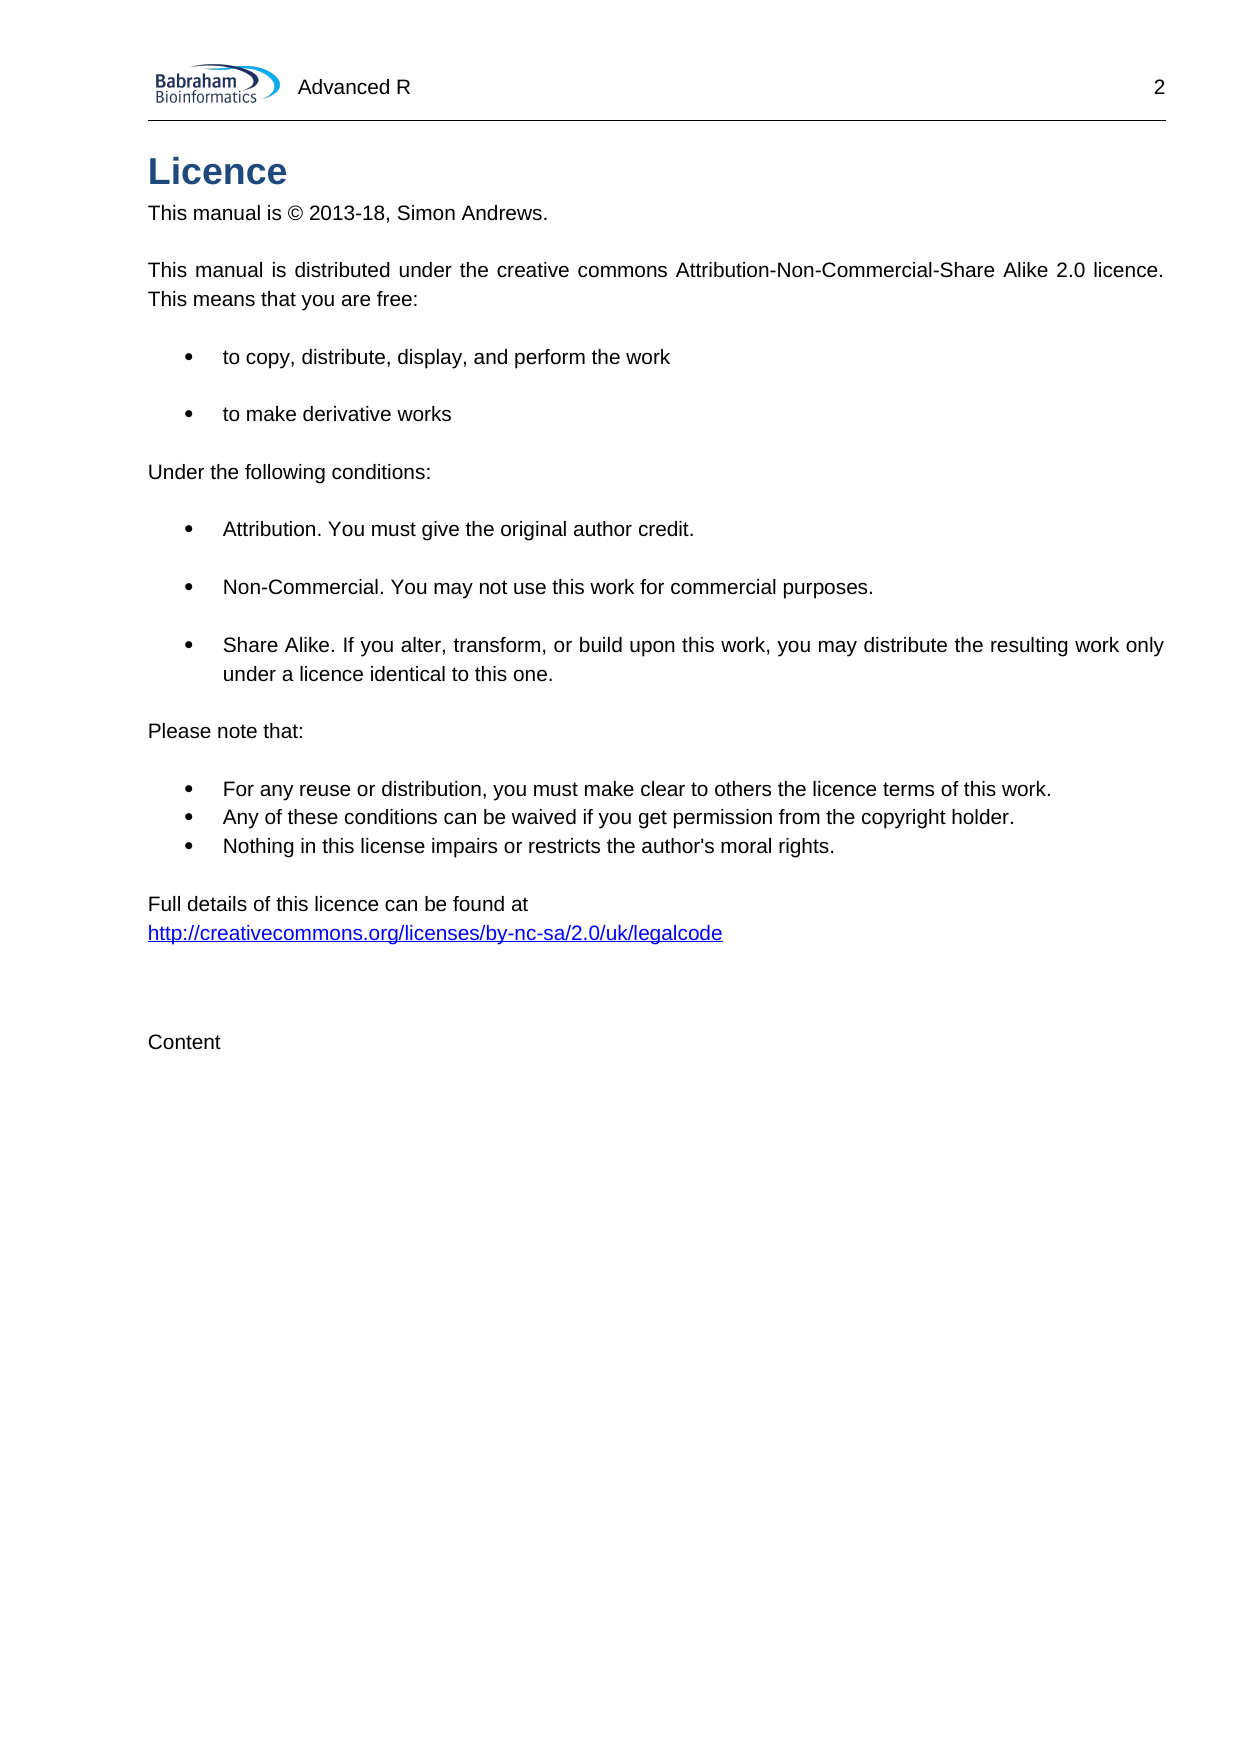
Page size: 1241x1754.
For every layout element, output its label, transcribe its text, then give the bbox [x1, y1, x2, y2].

text Please note that: [148, 719, 1165, 743]
text Full details of this licence can be found at [148, 892, 1165, 916]
list Nothing in this license impairs or restricts the author's moral rights. [185, 834, 1165, 858]
list For any reuse or distribution, you must make clear to others the licence terms of this work. [185, 776, 1165, 800]
list Share Alike. If you alter, transform, or build upon this work, you may distribute the resulting work only under a licence identical to this one. [185, 632, 1165, 685]
list Non-Commercial. You may not use this work for commercial purposes. [185, 575, 1165, 599]
text Under the following conditions: [148, 460, 1165, 484]
list Attribution. You must give the original author credit. [185, 517, 1165, 541]
list to copy, distribute, display, and perform the work [185, 344, 1165, 369]
text http://creativecommons.org/licenses/by-nc-sa/2.0/uk/legalcode [148, 920, 1165, 944]
picture [148, 60, 283, 108]
list Any of these conditions can be waived if you get permission from the copyright holder. [185, 805, 1165, 829]
subtitle Licence [148, 149, 1240, 192]
list to make derivative works [185, 402, 1165, 426]
text This manual is © 2013-18, Simon Andrews. [148, 201, 1165, 225]
text This manual is distributed under the creative commons Attribution-Non-Commercial-Share Alike 2.0 licence. This means that you are free: [148, 258, 1165, 311]
